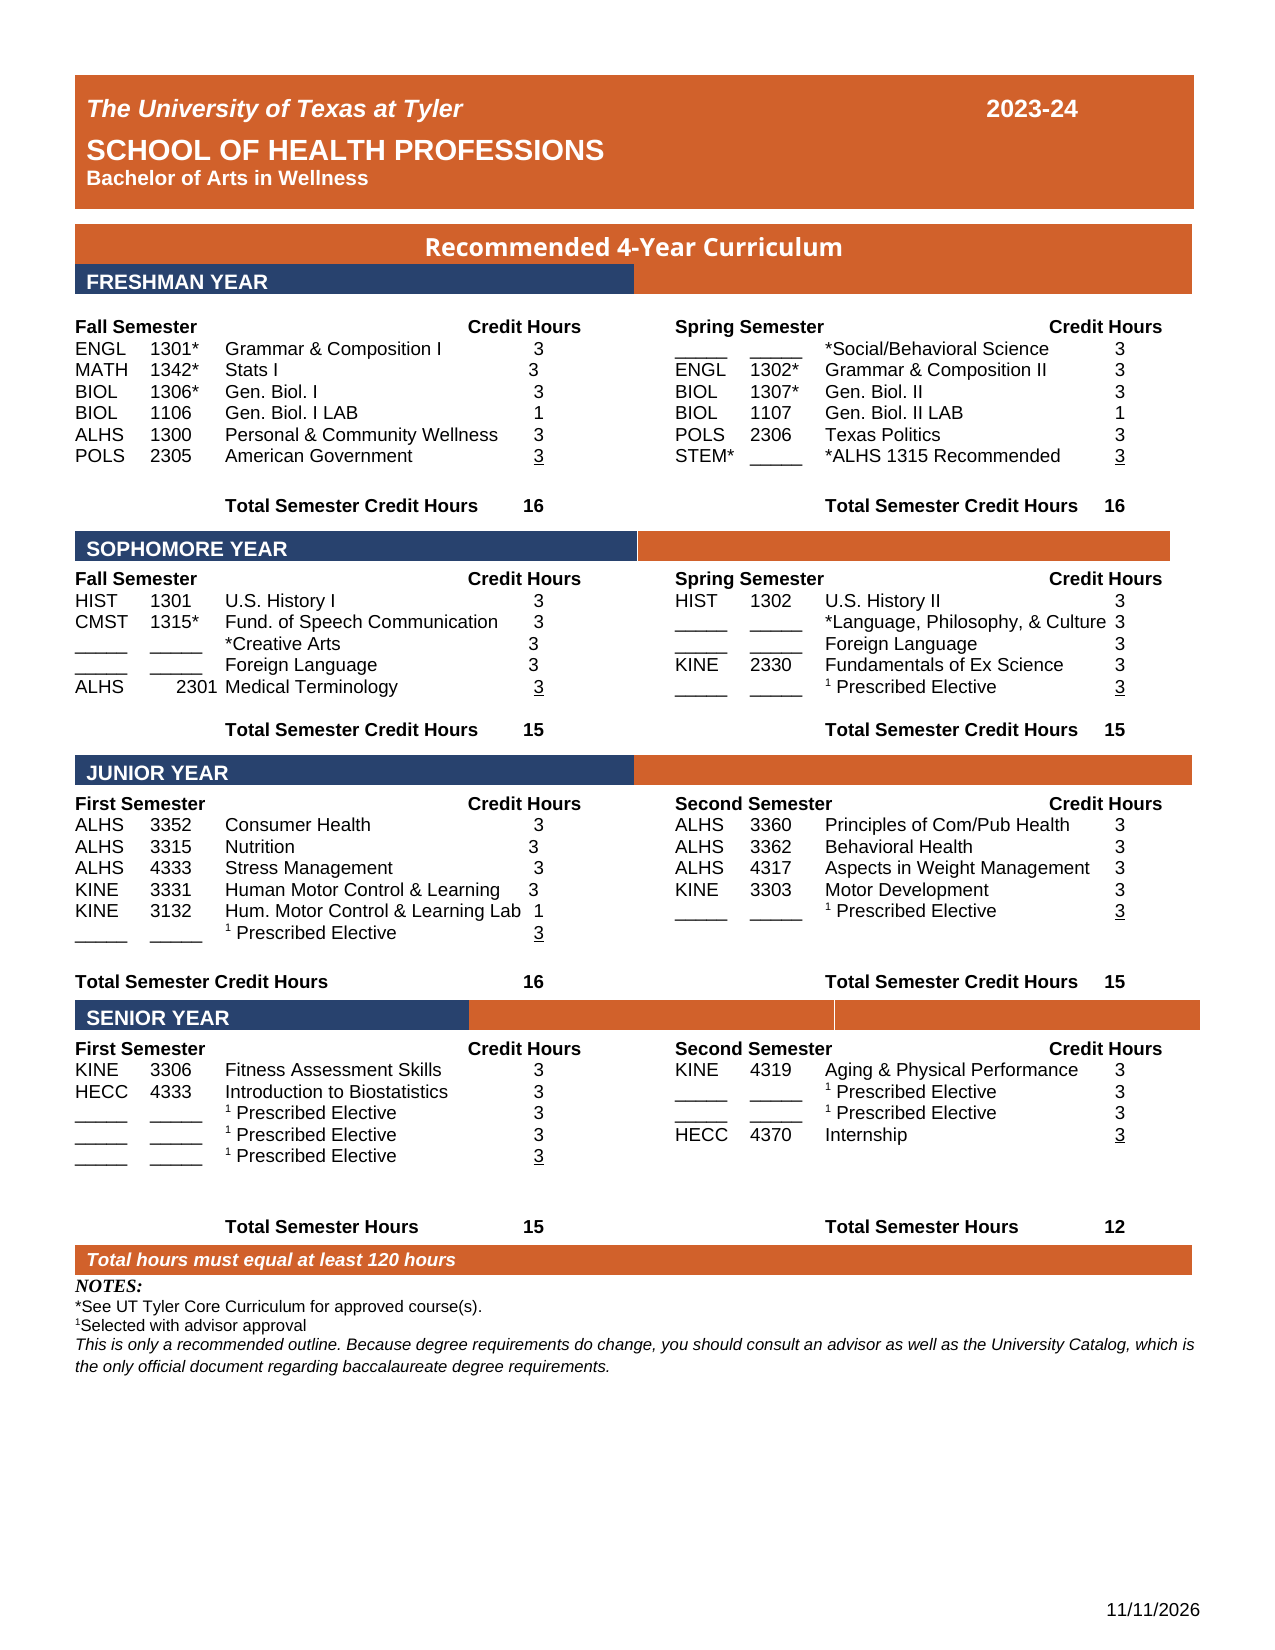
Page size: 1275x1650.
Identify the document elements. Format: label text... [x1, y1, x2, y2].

text This is only a recommended outline. Because degree requirements do change, you should consult an advisor as well as the University Catalog, which is the only official document regarding baccalaureate degree requirements. [75, 1335, 1200, 1377]
text HECC 4333 Introduction to Biostatistics 3 _____ _____ 1 Prescribed Elective 3 [75, 1081, 1200, 1102]
text _____ _____ 1 Prescribed Elective 3 [75, 1145, 1200, 1167]
text ALHS 1300 Personal & Community Wellness 3 POLS 2306 Texas Politics 3 [75, 423, 1200, 445]
table_header [634, 755, 1192, 785]
text ALHS 4333 Stress Management 3 ALHS 4317 Aspects in Weight Management 3 KINE 3331 Human Motor Control & Learning 3 KINE 3303 Motor Development 3 [75, 857, 1200, 900]
text ALHS 2301 Medical Terminology 3 _____ _____ 1 Prescribed Elective 3 [75, 676, 1200, 719]
table_cell [634, 264, 1192, 294]
text KINE 3306 Fitness Assessment Skills 3 KINE 4319 Aging & Physical Performance 3 [75, 1059, 1200, 1081]
table_header [823, 531, 1170, 561]
table_header Total hours must equal at least 120 hours [75, 1245, 1192, 1275]
text _____ _____ 1 Prescribed Elective 3 HECC 4370 Internship 3 [75, 1124, 1200, 1145]
text CMST 1315* Fund. of Speech Communication 3 _____ _____ *Language, Philosophy, & Culture 3 [75, 611, 1200, 633]
table_header SENIOR YEAR [75, 1000, 469, 1030]
table_header The University of Texas at Tyler 2023-24 SCHOOL OF HEALTH PROFESSIONS Bachelor of Arts in Wellness [75, 75, 1194, 209]
text Total Semester Credit Hours 16 Total Semester Credit Hours 15 [75, 971, 1200, 993]
table_cell FRESHMAN YEAR [75, 264, 634, 294]
table_header SOPHOMORE YEAR [75, 531, 637, 561]
text BIOL 1306* Gen. Biol. I 3 BIOL 1307* Gen. Biol. II 3 [75, 380, 1200, 402]
table_header [638, 531, 823, 561]
text _____ _____ *Creative Arts 3 _____ _____ Foreign Language 3 [75, 633, 1200, 654]
text ALHS 3315 Nutrition 3 ALHS 3362 Behavioral Health 3 [75, 835, 1200, 857]
text ENGL 1301* Grammar & Composition I 3 _____ _____ *Social/Behavioral Science 3 [75, 337, 1200, 359]
table_header JUNIOR YEAR [75, 755, 634, 785]
text Fall Semester Credit Hours Spring Semester Credit Hours [75, 568, 1200, 589]
table_header Recommended 4-Year Curriculum [75, 224, 1192, 264]
text 1Selected with advisor approval [75, 1316, 1200, 1335]
text Fall Semester Credit Hours Spring Semester Credit Hours [75, 316, 1200, 337]
text Total Semester Credit Hours 15 Total Semester Credit Hours 15 [75, 719, 1200, 741]
text First Semester Credit Hours Second Semester Credit Hours [75, 1037, 1200, 1059]
text MATH 1342* Stats I 3 ENGL 1302* Grammar & Composition II 3 [75, 359, 1200, 380]
text HIST 1301 U.S. History I 3 HIST 1302 U.S. History II 3 [75, 589, 1200, 611]
text First Semester Credit Hours Second Semester Credit Hours [75, 792, 1200, 814]
text _____ _____ 1 Prescribed Elective 3 _____ _____ 1 Prescribed Elective 3 [75, 1102, 1200, 1124]
text NOTES: [75, 1275, 1200, 1297]
text ALHS 3352 Consumer Health 3 ALHS 3360 Principles of Com/Pub Health 3 [75, 814, 1200, 835]
text _____ _____ 1 Prescribed Elective 3 [75, 922, 1200, 943]
text KINE 3132 Hum. Motor Control & Learning Lab 1 _____ _____ 1 Prescribed Elective 3 [75, 900, 1200, 922]
text *See UT Tyler Core Curriculum for approved course(s). [75, 1297, 1200, 1316]
text _____ _____ Foreign Language 3 KINE 2330 Fundamentals of Ex Science 3 [75, 654, 1200, 676]
text POLS 2305 American Government 3 STEM* _____ *ALHS 1315 Recommended 3 [75, 445, 1200, 467]
table_header [469, 1000, 834, 1030]
text Total Semester Hours 15 Total Semester Hours 12 [75, 1216, 1200, 1238]
text Total Semester Credit Hours 16 Total Semester Credit Hours 16 [75, 495, 1200, 516]
text BIOL 1106 Gen. Biol. I LAB 1 BIOL 1107 Gen. Biol. II LAB 1 [75, 402, 1200, 423]
table_header [835, 1000, 1200, 1030]
